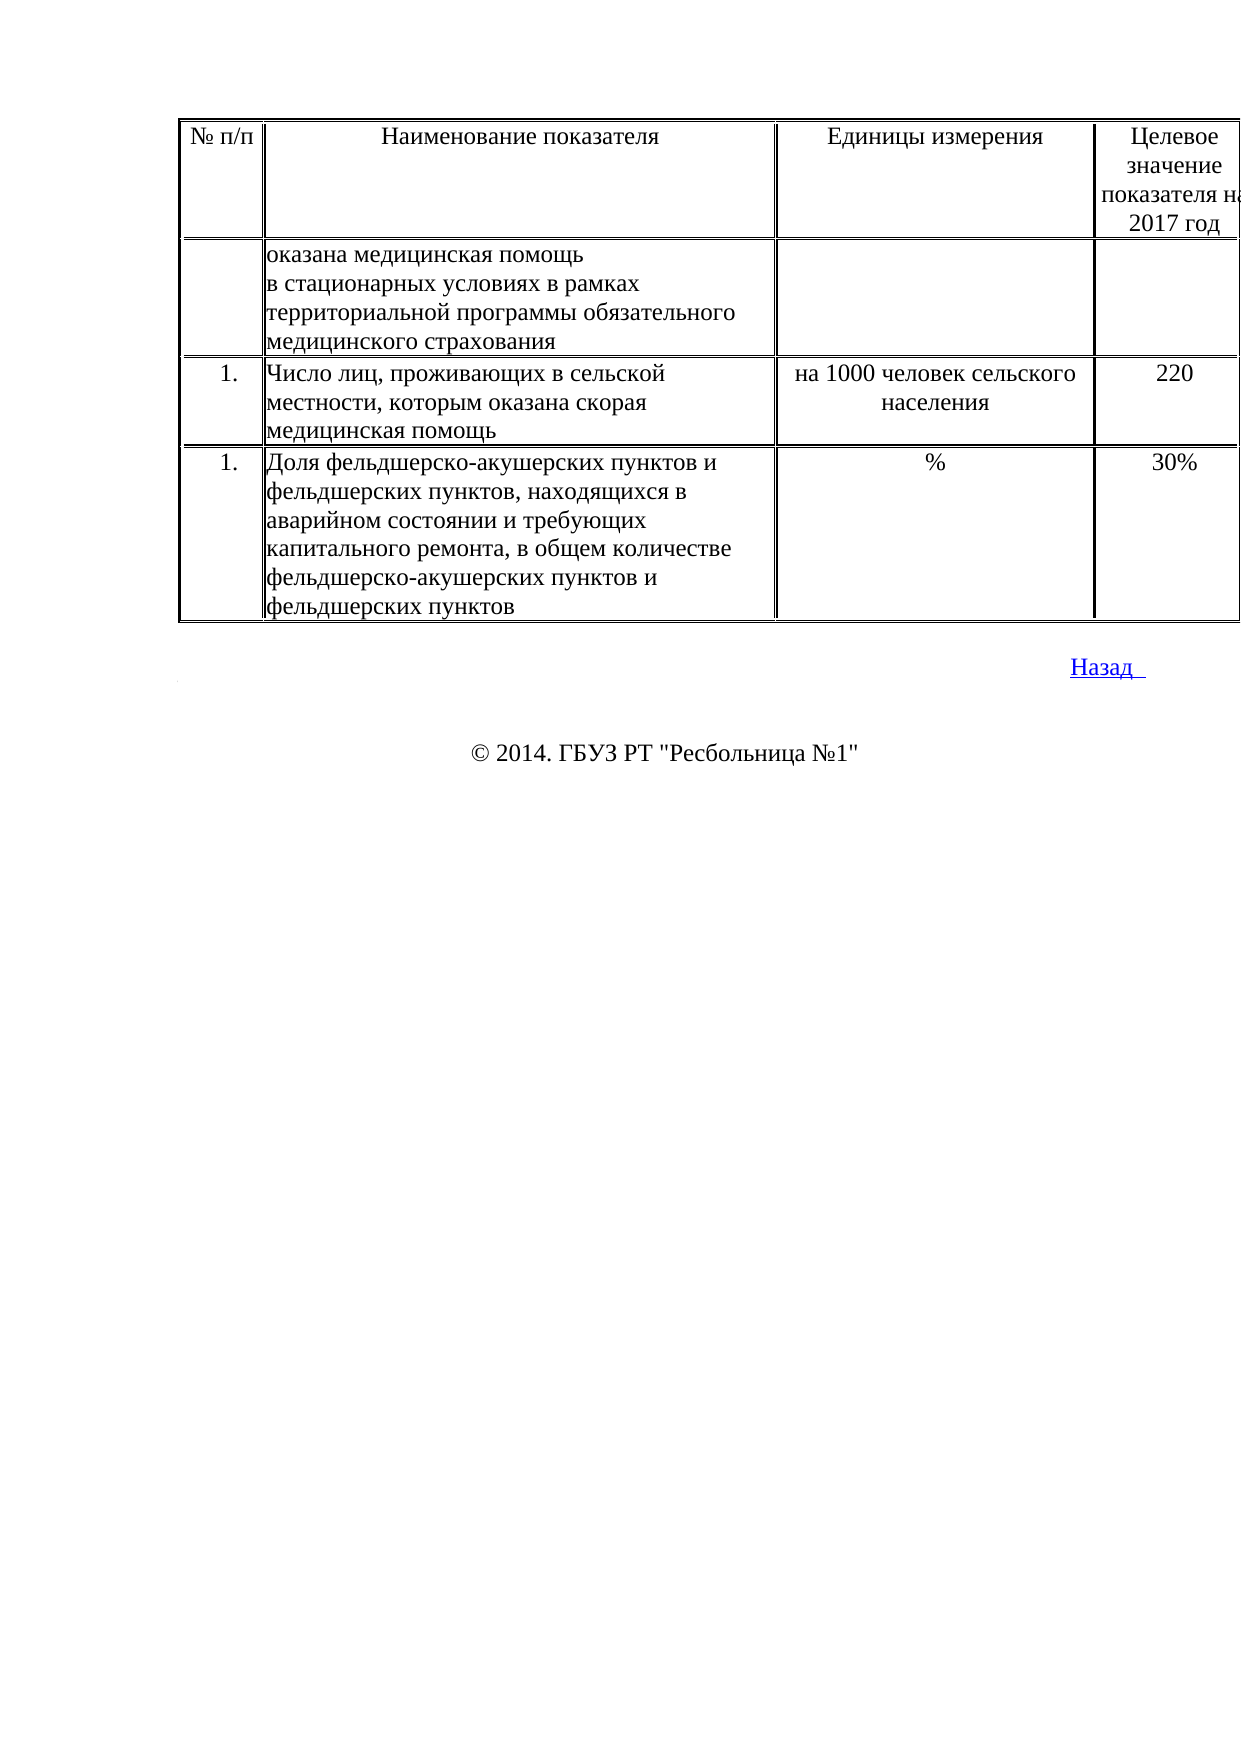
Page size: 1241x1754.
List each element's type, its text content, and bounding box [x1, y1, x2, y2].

table_header № п/п [181, 120, 264, 236]
table_cell Доля фельдшерско-акушерских пунктов и фельдшерских пунктов, находящихся в аварийном состоянии и требующих капитального ремонта, в общем количестве фельдшерско-акушерских пунктов и фельдшерских пунктов [264, 444, 776, 620]
table_cell [181, 444, 264, 620]
table_header Наименование показателя [264, 120, 776, 236]
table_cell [266, 240, 774, 354]
text © 2014. ГБУЗ РТ "Ресбольница №1" [177, 738, 1152, 766]
table_cell 30% [1094, 444, 1239, 620]
table_cell [181, 236, 262, 354]
table_cell 1,2 [1096, 236, 1239, 354]
table_cell % [776, 448, 1094, 620]
text Назад [177, 652, 1152, 681]
table_cell на 1000 человек сельского населения [778, 358, 1093, 444]
table_header Целевое значение показателя на 2017 год [1094, 122, 1239, 236]
table_cell 220 [1096, 355, 1239, 444]
table_cell % [778, 240, 1093, 354]
table_cell [181, 355, 262, 444]
table_cell Число лиц, проживающих в сельской местности, которым оказана скорая медицинская помощь [266, 358, 774, 444]
table_header Единицы измерения [776, 122, 1094, 236]
